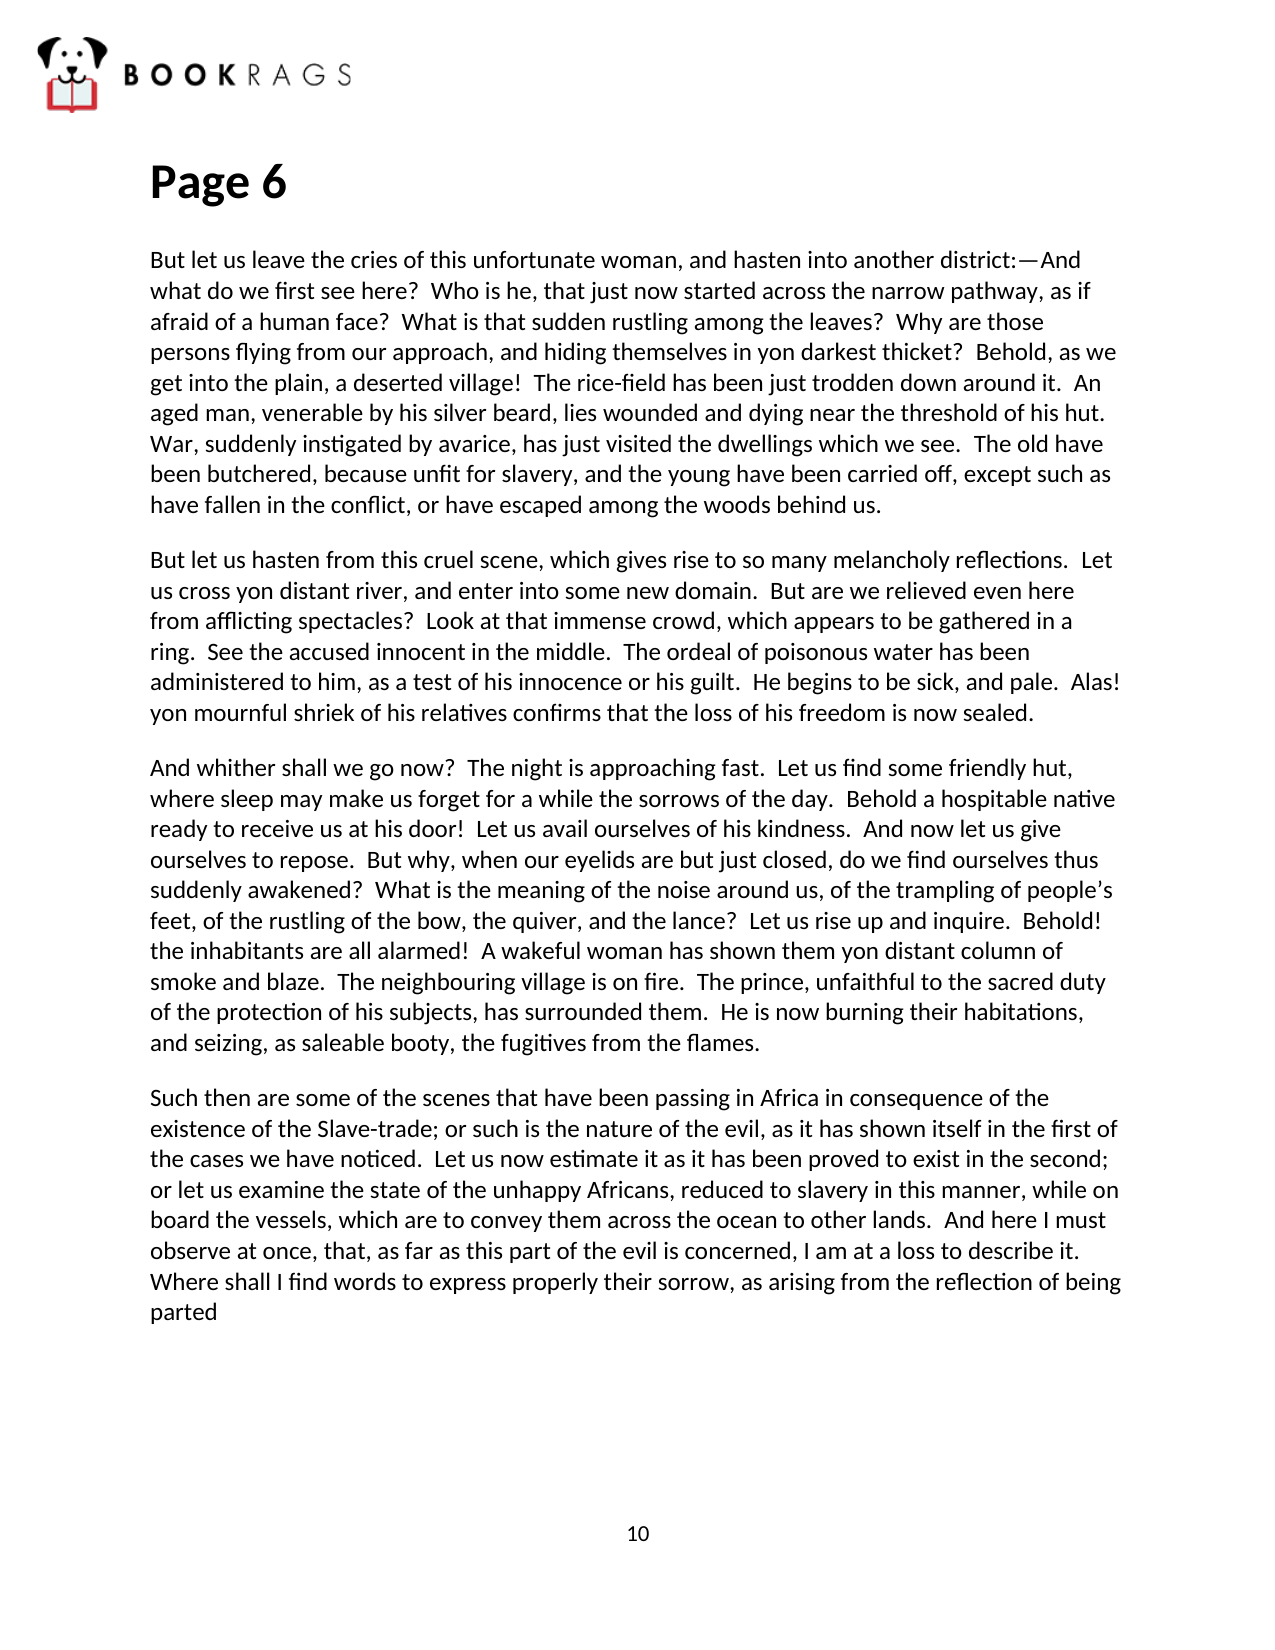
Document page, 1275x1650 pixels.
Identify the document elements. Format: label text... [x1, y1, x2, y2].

picture [37, 37, 351, 113]
text Page 6 [150, 150, 1125, 211]
text And whither shall we go now? The night is approaching fast. Let us find some friendly hut, where sleep may make us forget for a while the sorrows of the day. Behold a hospitable native ready to receive us at his door! Let us avail ourselves of his kindness. And now let us give ourselves to repose. But why, when our eyelids are but just closed, do we find ourselves thus suddenly awakened? What is the meaning of the noise around us, of the trampling of people’s feet, of the rustling of the bow, the quiver, and the lance? Let us rise up and inquire. Behold! the inhabitants are all alarmed! A wakeful woman has shown them yon distant column of smoke and blaze. The neighbouring village is on fire. The prince, unfaithful to the sacred duty of the protection of his subjects, has surrounded them. He is now burning their habitations, and seizing, as saleable booty, the fugitives from the flames. [150, 752, 1125, 1058]
text But let us leave the cries of this unfortunate woman, and hasten into another district:—­And what do we first see here? Who is he, that just now started across the narrow pathway, as if afraid of a human face? What is that sudden rustling among the leaves? Why are those persons flying from our approach, and hiding themselves in yon darkest thicket? Behold, as we get into the plain, a deserted village! The rice-field has been just trodden down around it. An aged man, venerable by his silver beard, lies wounded and dying near the threshold of his hut. War, suddenly instigated by avarice, has just visited the dwellings which we see. The old have been butchered, because unfit for slavery, and the young have been carried off, except such as have fallen in the conflict, or have escaped among the woods behind us. [150, 244, 1125, 519]
text But let us hasten from this cruel scene, which gives rise to so many melancholy reflections. Let us cross yon distant river, and enter into some new domain. But are we relieved even here from afflicting spectacles? Look at that immense crowd, which appears to be gathered in a ring. See the accused innocent in the middle. The ordeal of poisonous water has been administered to him, as a test of his innocence or his guilt. He begins to be sick, and pale. Alas! yon mournful shriek of his relatives confirms that the loss of his freedom is now sealed. [150, 544, 1125, 727]
text Such then are some of the scenes that have been passing in Africa in consequence of the existence of the Slave-trade; or such is the nature of the evil, as it has shown itself in the first of the cases we have noticed. Let us now estimate it as it has been proved to exist in the second; or let us examine the state of the unhappy Africans, reduced to slavery in this manner, while on board the vessels, which are to convey them across the ocean to other lands. And here I must observe at once, that, as far as this part of the evil is concerned, I am at a loss to describe it. Where shall I find words to express properly their sorrow, as arising from the reflection of being parted [150, 1083, 1125, 1327]
